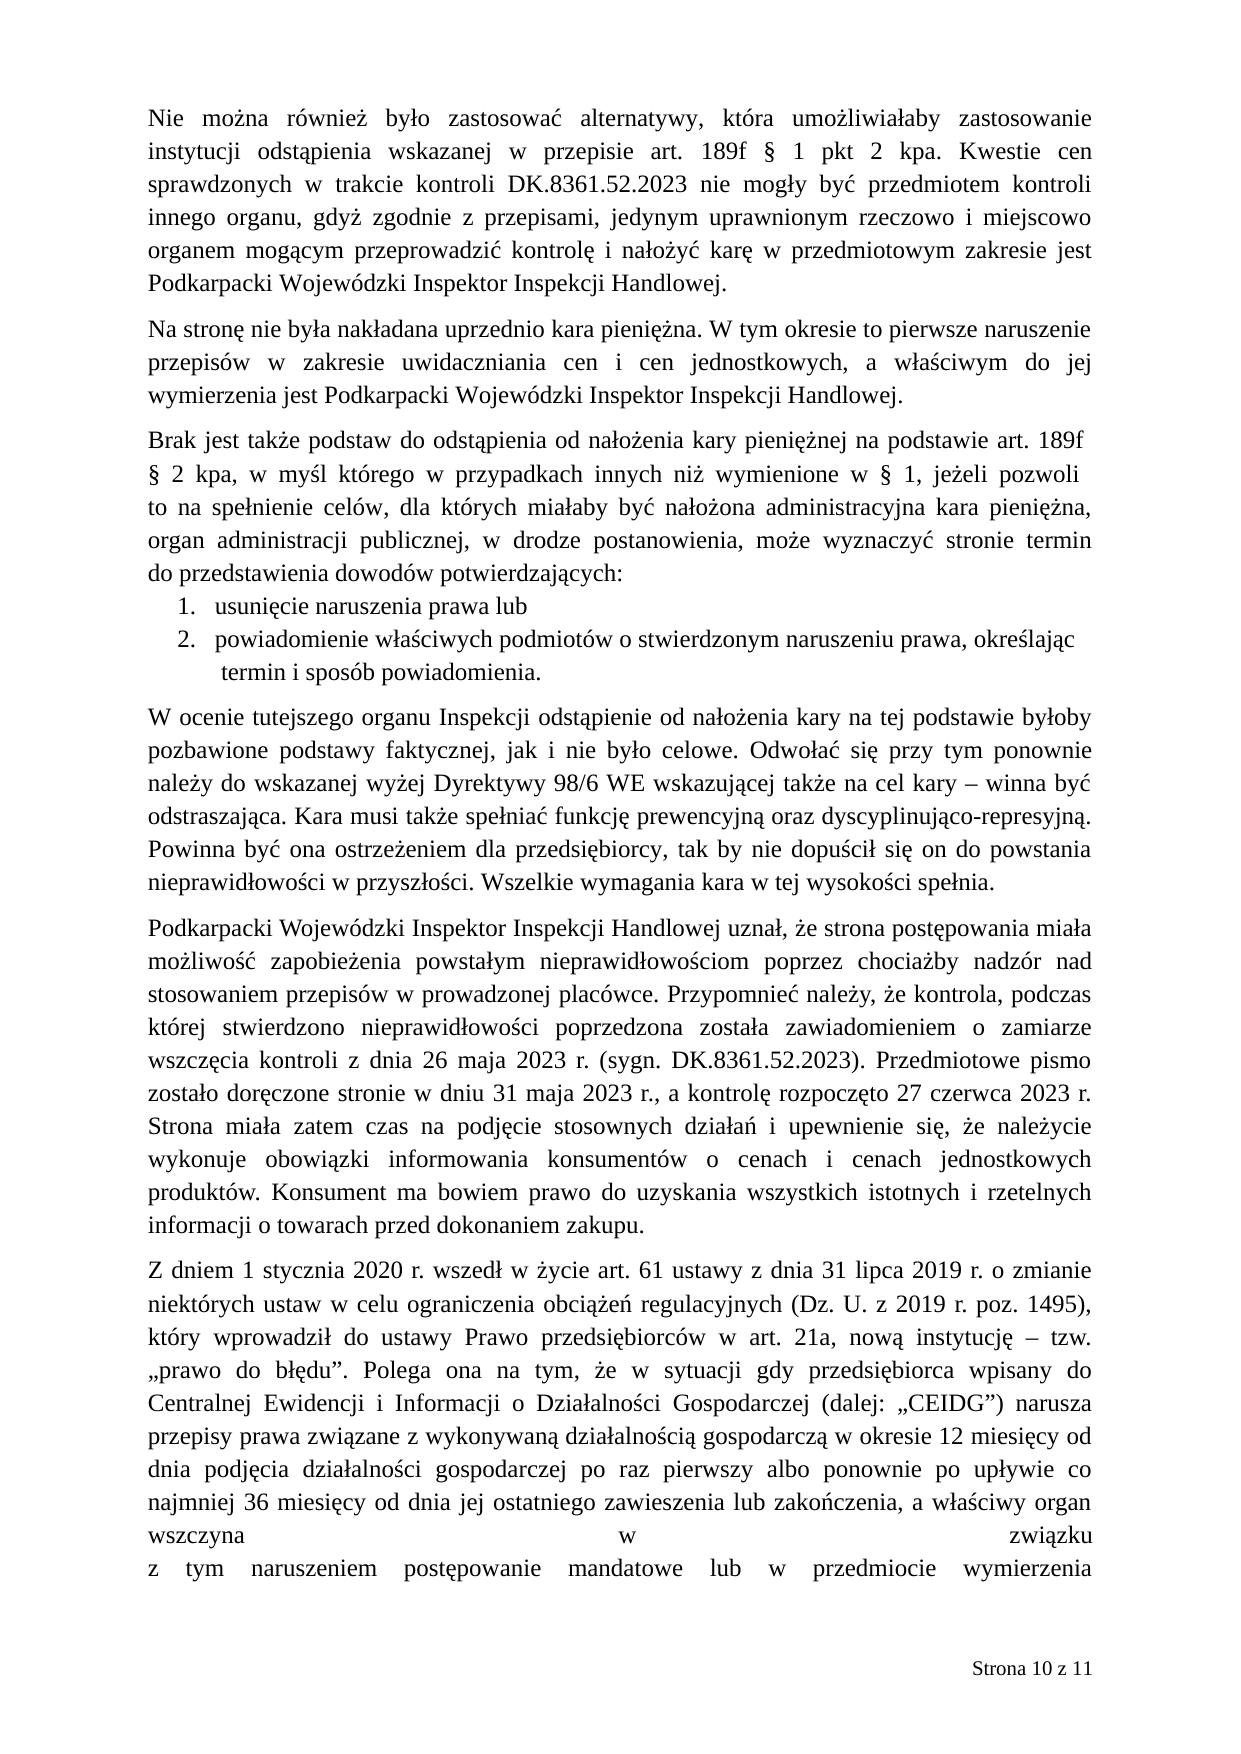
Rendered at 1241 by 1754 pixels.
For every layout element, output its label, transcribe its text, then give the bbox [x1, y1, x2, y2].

text Nie można również było zastosować alternatywy, która umożliwiałaby zastosowanie instytucji odstąpienia wskazanej w przepisie art. 189f § 1 pkt 2 kpa. Kwestie cen sprawdzonych w trakcie kontroli DK.8361.52.2023 nie mogły być przedmiotem kontroli innego organu, gdyż zgodnie z przepisami, jedynym uprawnionym rzeczowo i miejscowo organem mogącym przeprowadzić kontrolę i nałożyć karę w przedmiotowym zakresie jest Podkarpacki Wojewódzki Inspektor Inspekcji Handlowej. [148, 103, 1093, 297]
text termin i sposób powiadomienia. [214, 657, 1093, 686]
text W ocenie tutejszego organu Inspekcji odstąpienie od nałożenia kary na tej podstawie byłoby pozbawione podstawy faktycznej, jak i nie było celowe. Odwołać się przy tym ponownie należy do wskazanej wyżej Dyrektywy 98/6 WE wskazującej także na cel kary – winna być odstraszająca. Kara musi także spełniać funkcję prewencyjną oraz dyscyplinująco-represyjną. Powinna być ona ostrzeżeniem dla przedsiębiorcy, tak by nie dopuścił się on do powstania nieprawidłowości w przyszłości. Wszelkie wymagania kara w tej wysokości spełnia. [148, 702, 1093, 896]
text Brak jest także podstaw do odstąpienia od nałożenia kary pieniężnej na podstawie art. 189f § 2 kpa, w myśl którego w przypadkach innych niż wymienione w § 1, jeżeli pozwoli to na spełnienie celów, dla których miałaby być nałożona administracyjna kara pieniężna, organ administracji publicznej, w drodze postanowienia, może wyznaczyć stronie termin do przedstawienia dowodów potwierdzających: [148, 426, 1093, 586]
text Podkarpacki Wojewódzki Inspektor Inspekcji Handlowej uznał, że strona postępowania miała możliwość zapobieżenia powstałym nieprawidłowościom poprzez chociażby nadzór nad stosowaniem przepisów w prowadzonej placówce. Przypomnieć należy, że kontrola, podczas której stwierdzono nieprawidłowości poprzedzona została zawiadomieniem o zamiarze wszczęcia kontroli z dnia 26 maja 2023 r. (sygn. DK.8361.52.2023). Przedmiotowe pismo zostało doręczone stronie w dniu 31 maja 2023 r., a kontrolę rozpoczęto 27 czerwca 2023 r. Strona miała zatem czas na podjęcie stosownych działań i upewnienie się, że należycie wykonuje obowiązki informowania konsumentów o cenach i cenach jednostkowych produktów. Konsument ma bowiem prawo do uzyskania wszystkich istotnych i rzetelnych informacji o towarach przed dokonaniem zakupu. [148, 913, 1093, 1239]
list usunięcie naruszenia prawa lub [177, 591, 1093, 619]
list powiadomienie właściwych podmiotów o stwierdzonym naruszeniu prawa, określając [177, 624, 1093, 652]
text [148, 1256, 1093, 1582]
text Na stronę nie była nakładana uprzednio kara pieniężna. W tym okresie to pierwsze naruszenie przepisów w zakresie uwidaczniania cen i cen jednostkowych, a właściwym do jej wymierzenia jest Podkarpacki Wojewódzki Inspektor Inspekcji Handlowej. [148, 314, 1093, 409]
